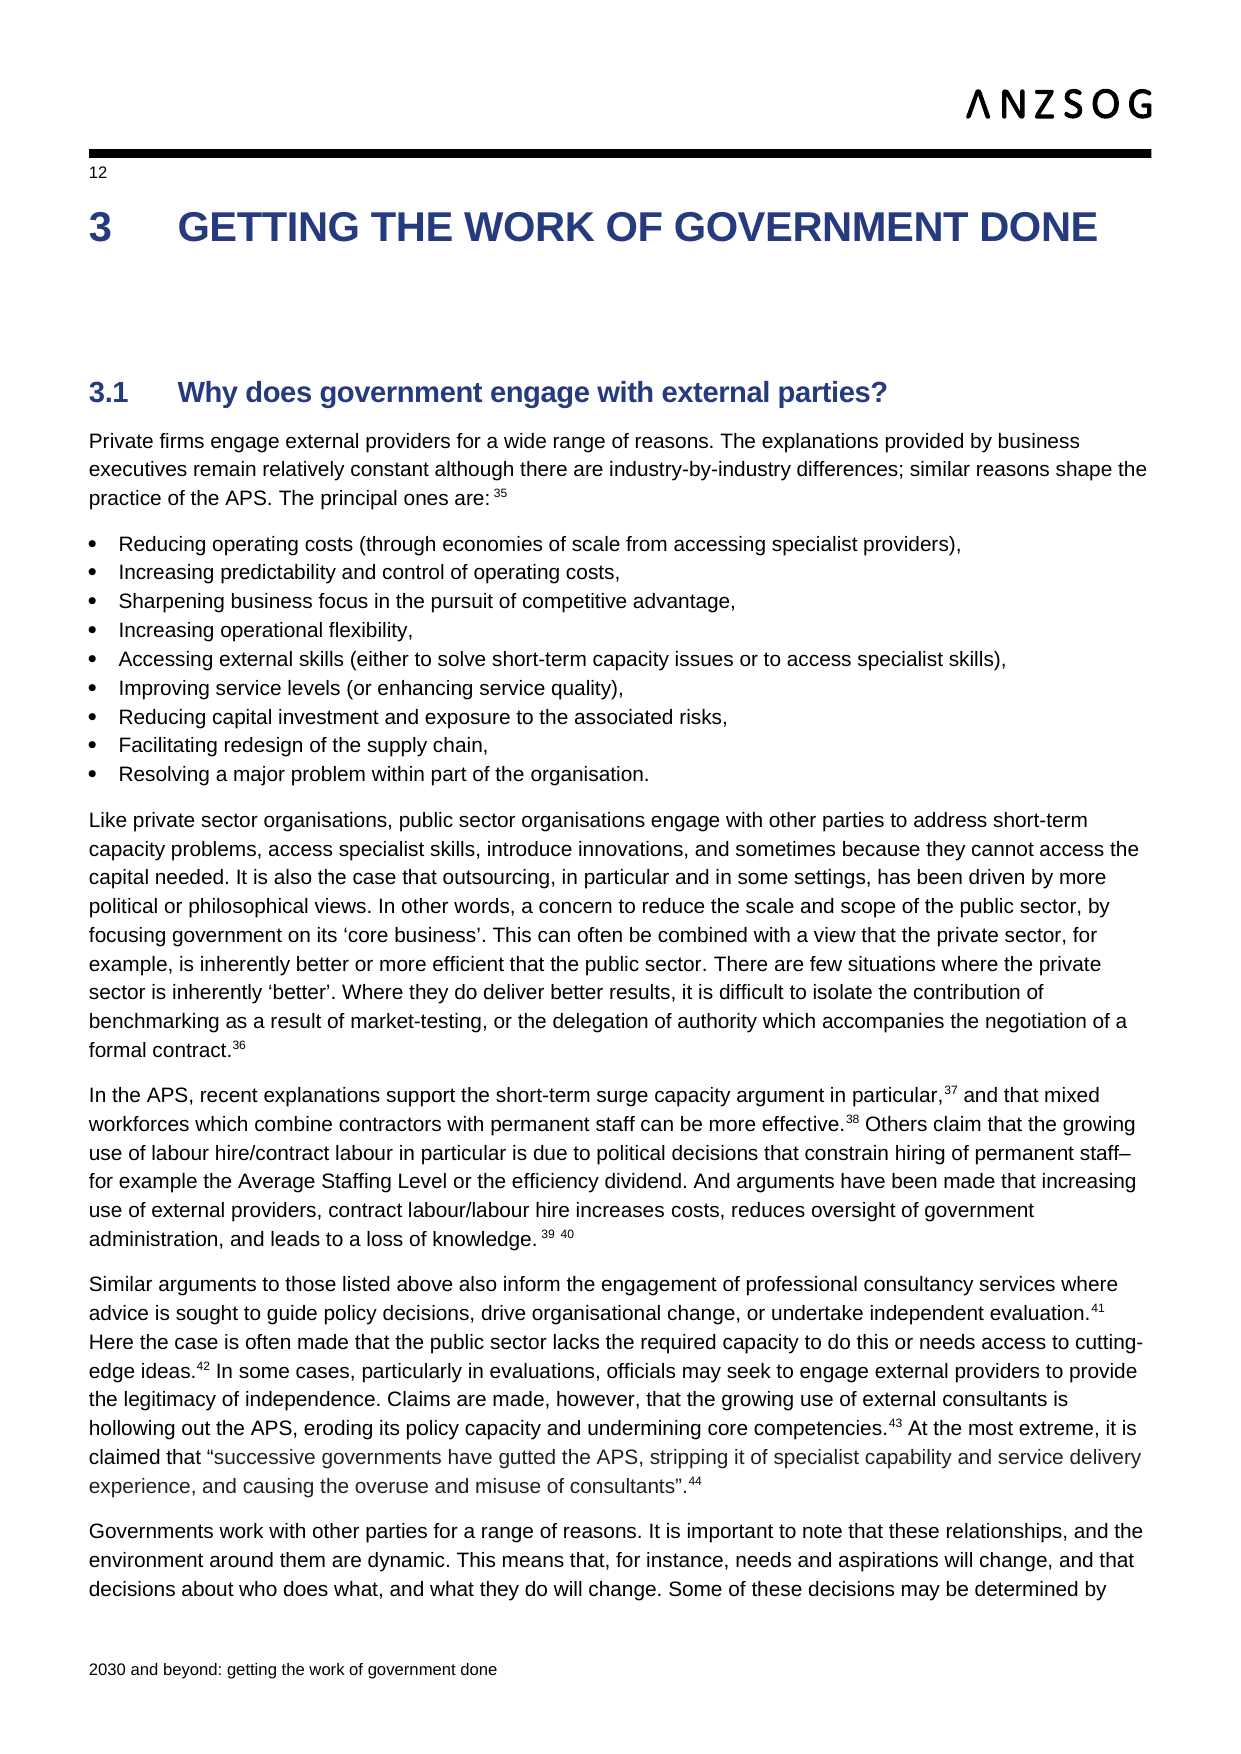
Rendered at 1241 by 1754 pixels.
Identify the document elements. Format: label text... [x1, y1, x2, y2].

list Resolving a major problem within part of the organisation. [89, 762, 1152, 786]
text Getting the work of government done [89, 207, 1152, 250]
list Sharpening business focus in the pursuit of competitive advantage, [89, 589, 1152, 613]
list Accessing external skills (either to solve short-term capacity issues or to access specialist skills), [89, 647, 1152, 671]
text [89, 1519, 1152, 1600]
text In the APS, recent explanations support the short-term surge capacity argument in particular, and that mixed workforces which combine contractors with permanent staff can be more effective. Others claim that the growing use of labour hire/contract labour in particular is due to political decisions that constrain hiring of permanent staff– for example the Average Staffing Level or the efficiency dividend. And arguments have been made that increasing use of external providers, contract labour/labour hire increases costs, reduces oversight of government administration, and leads to a loss of knowledge. [89, 1083, 1152, 1251]
list Increasing operational flexibility, [89, 618, 1152, 642]
text Similar arguments to those listed above also inform the engagement of professional consultancy services where advice is sought to guide policy decisions, drive organisational change, or undertake independent evaluation. Here the case is often made that the public sector lacks the required capacity to do this or needs access to cutting-edge ideas. In some cases, particularly in evaluations, officials may seek to engage external providers to provide the legitimacy of independence. Claims are made, however, that the growing use of external consultants is hollowing out the APS, eroding its policy capacity and undermining core competencies. At the most extreme, it is claimed that “successive governments have gutted the APS, stripping it of specialist capability and service delivery experience, and causing the overuse and misuse of consultants”. [89, 1272, 1152, 1497]
list Reducing operating costs (through economies of scale from accessing specialist providers), [89, 531, 1152, 555]
list Facilitating redesign of the supply chain, [89, 733, 1152, 757]
text Why does government engage with external parties? [89, 375, 1152, 408]
text Like private sector organisations, public sector organisations engage with other parties to address short-term capacity problems, access specialist skills, introduce innovations, and sometimes because they cannot access the capital needed. It is also the case that outsourcing, in particular and in some settings, has been driven by more political or philosophical views. In other words, a concern to reduce the scale and scope of the public sector, by focusing government on its ‘core business’. This can often be combined with a view that the private sector, for example, is inherently better or more efficient that the public sector. There are few situations where the private sector is inherently ‘better’. Where they do deliver better results, it is difficult to isolate the contribution of benchmarking as a result of market-testing, or the delegation of authority which accompanies the negotiation of a formal contract. [89, 808, 1152, 1062]
list Increasing predictability and control of operating costs, [89, 560, 1152, 584]
text Private firms engage external providers for a wide range of reasons. The explanations provided by business executives remain relatively constant although there are industry-by-industry differences; similar reasons shape the practice of the APS. The principal ones are: [89, 428, 1152, 510]
list Reducing capital investment and exposure to the associated risks, [89, 704, 1152, 728]
list Improving service levels (or enhancing service quality), [89, 676, 1152, 700]
